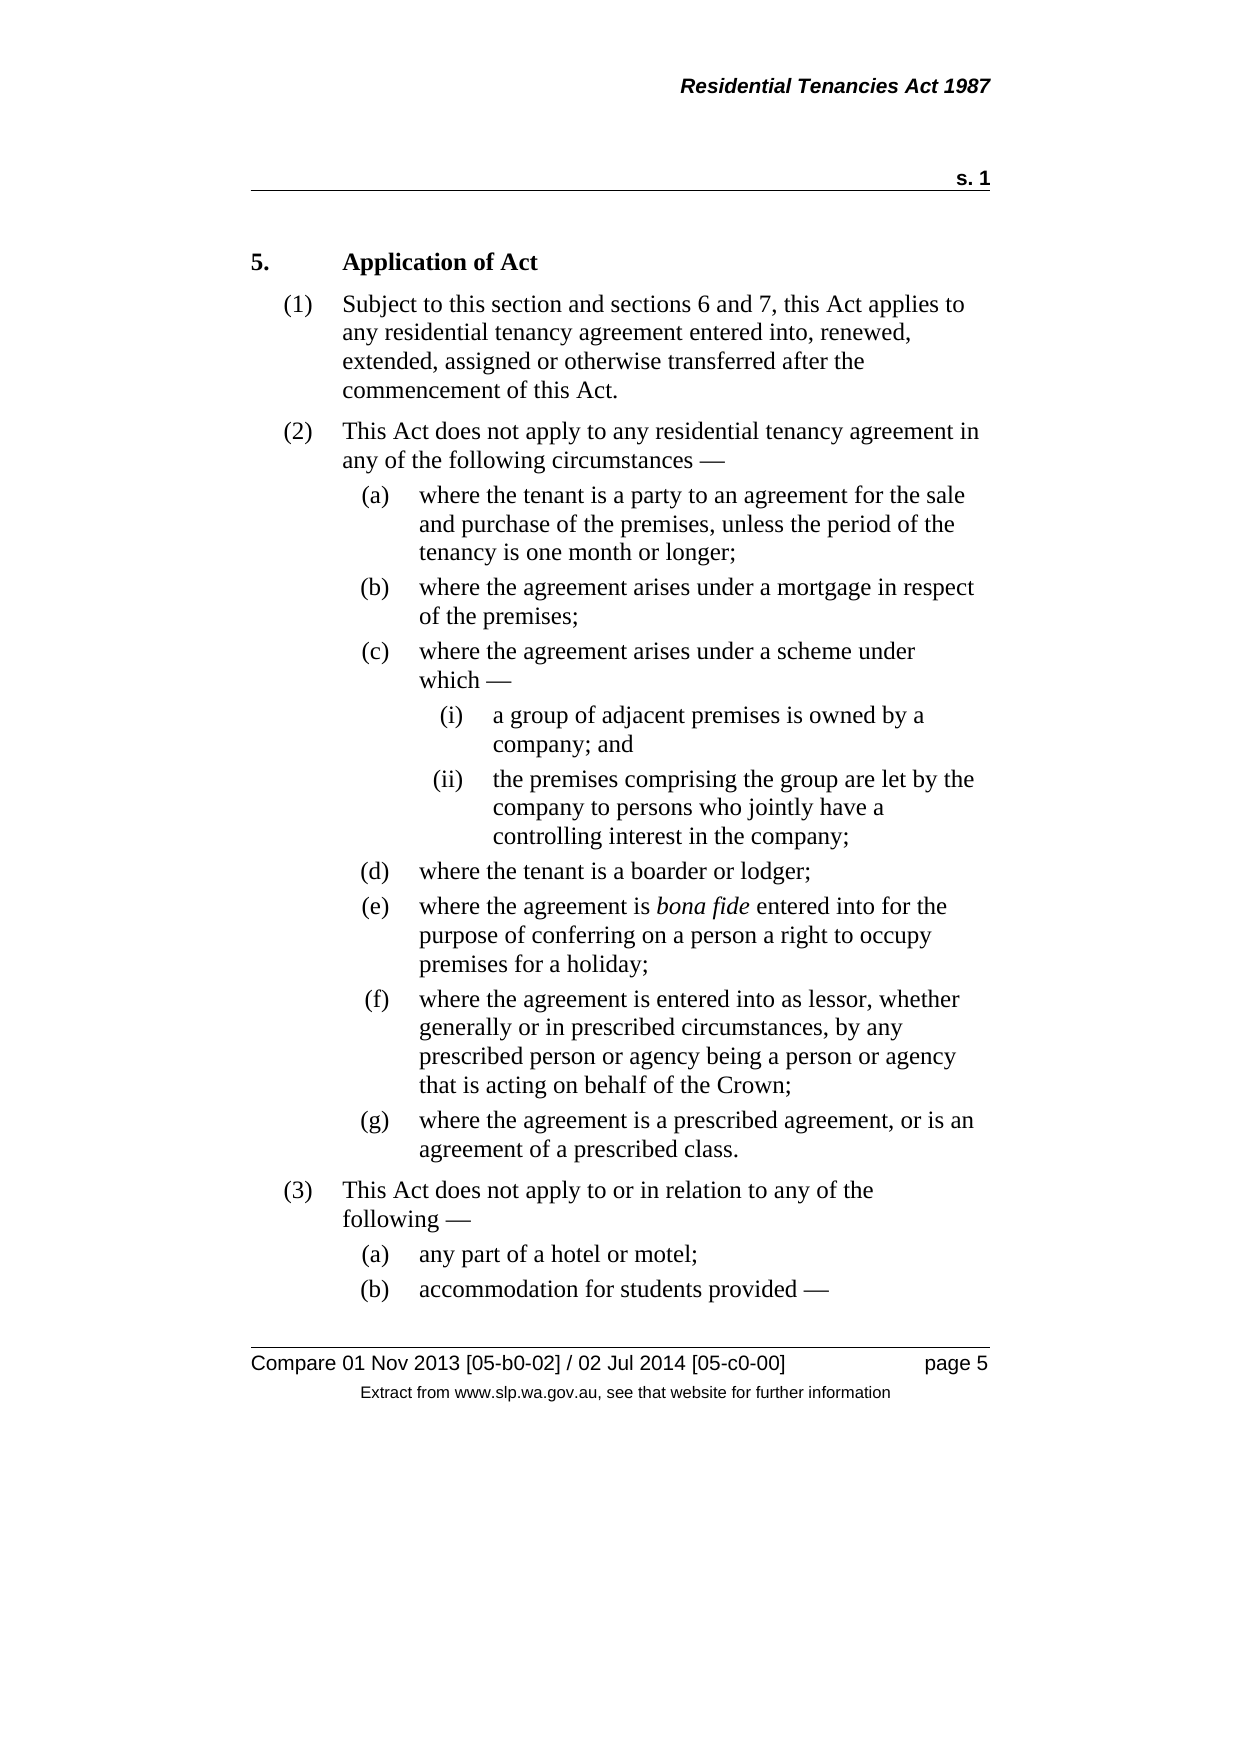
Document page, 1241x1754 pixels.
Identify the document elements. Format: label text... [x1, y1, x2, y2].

text (d) where the tenant is a boarder or lodger; [251, 856, 990, 885]
text (a) any part of a hotel or motel; [251, 1239, 990, 1267]
text (i) a group of adjacent premises is owned by a company; and [251, 700, 990, 757]
text (a) where the tenant is a party to an agreement for the sale and purchase of the premises, unless the period of the tenancy is one month or longer; [251, 480, 990, 566]
text (c) where the agreement arises under a scheme under which — [251, 636, 990, 694]
text (1) Subject to this section and sections 6 and 7, this Act applies to any residential tenancy agreement entered into, renewed, extended, assigned or otherwise transferred after the commencement of this Act. [251, 289, 990, 404]
text (b) where the agreement arises under a mortgage in respect of the premises; [251, 572, 990, 630]
subtitle 5. Application of Act [251, 247, 990, 276]
text (3) This Act does not apply to or in relation to any of the following — [251, 1175, 990, 1232]
text (ii) the premises comprising the group are let by the company to persons who jointly have a controlling interest in the company; [251, 764, 990, 850]
text (b) accommodation for students provided — [251, 1274, 990, 1302]
text (f) where the agreement is entered into as lessor, whether generally or in prescribed circumstances, by any prescribed person or agency being a person or agency that is acting on behalf of the Crown; [251, 984, 990, 1099]
text (2) This Act does not apply to any residential tenancy agreement in any of the following circumstances — [251, 416, 990, 474]
text (g) where the agreement is a prescribed agreement, or is an agreement of a prescribed class. [251, 1105, 990, 1162]
text (e) where the agreement is bona fide entered into for the purpose of conferring on a person a right to occupy premises for a holiday; [251, 891, 990, 977]
